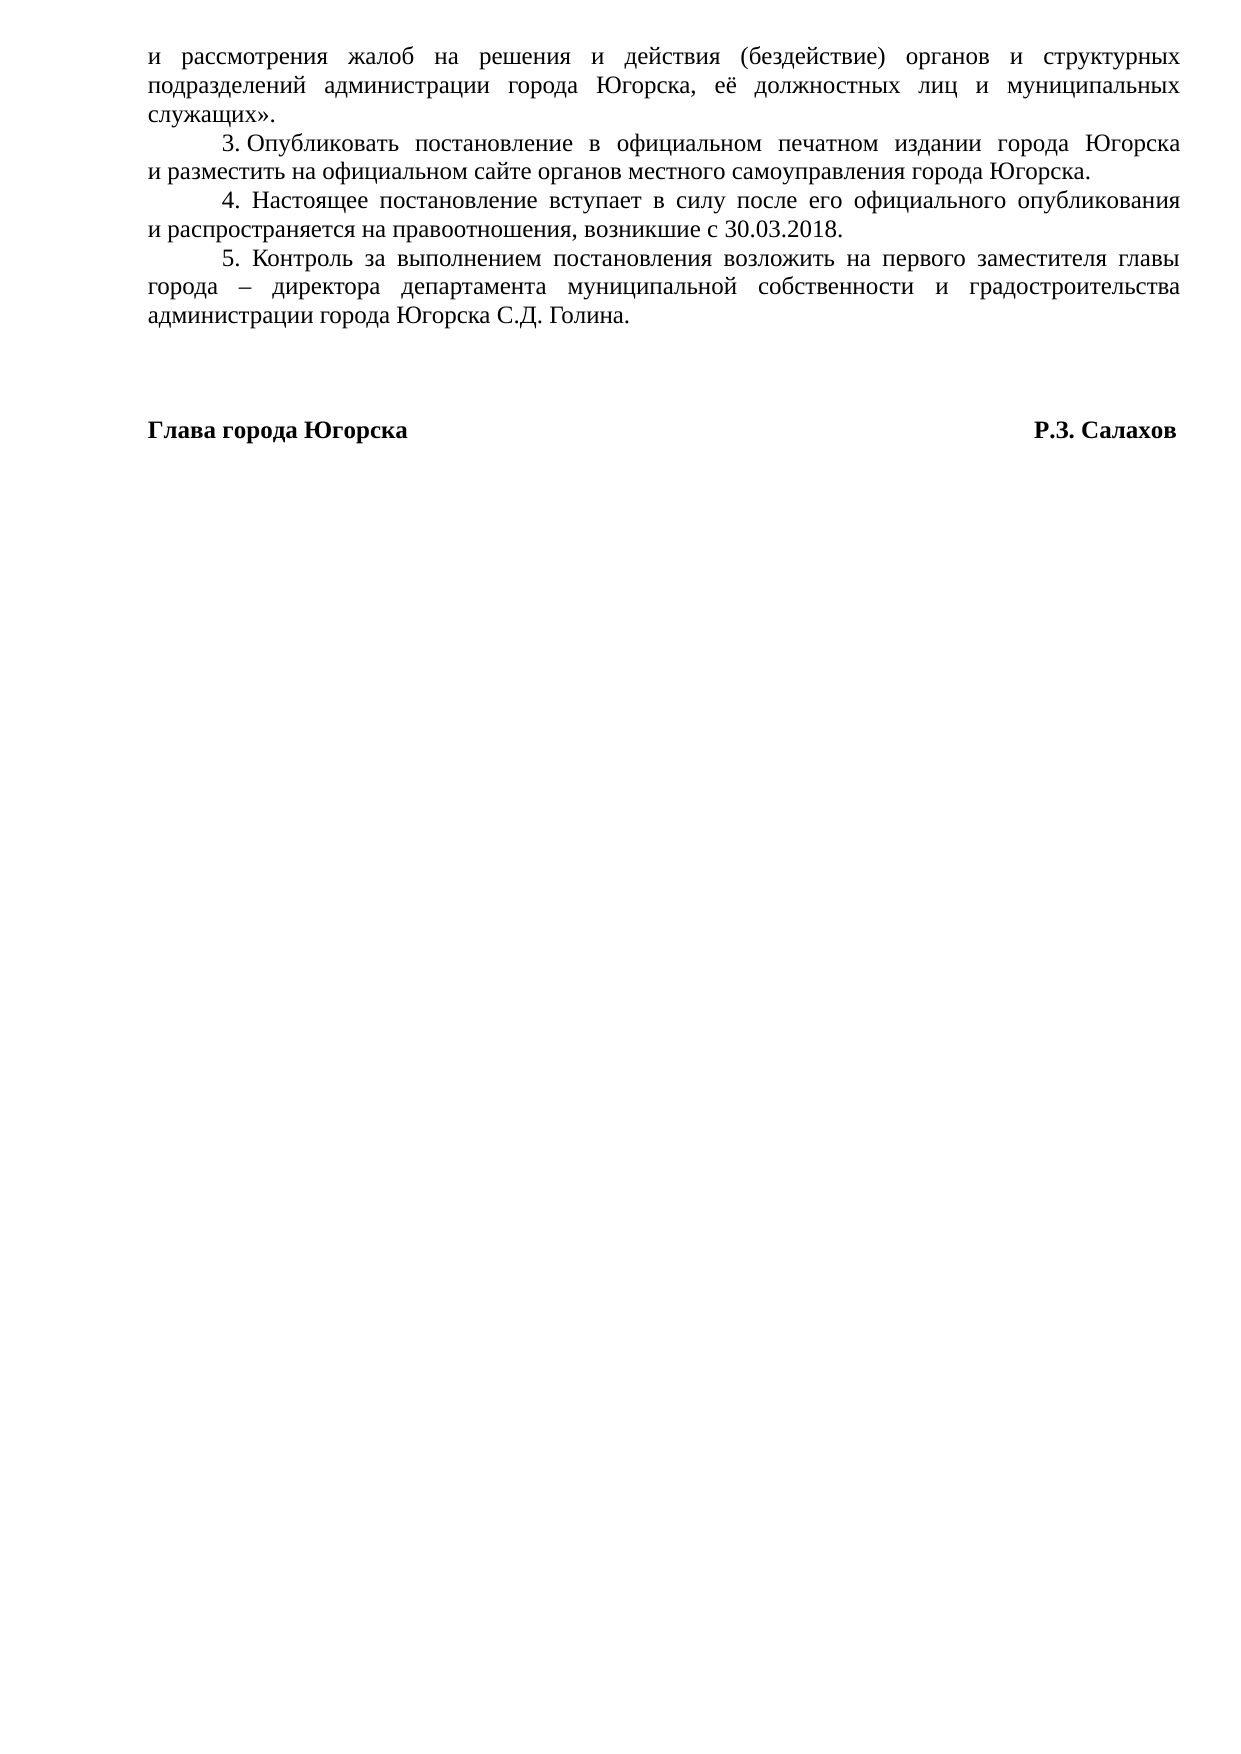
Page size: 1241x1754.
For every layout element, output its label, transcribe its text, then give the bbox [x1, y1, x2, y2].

text 4. Настоящее постановление вступает в силу после его официального опубликования и распространяется на правоотношения, возникшие с 30.03.2018. [148, 185, 1181, 243]
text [148, 41, 1181, 128]
text 3. Опубликовать постановление в официальном печатном издании города Югорска и разместить на официальном сайте органов местного самоуправления города Югорска. [148, 128, 1181, 185]
text Глава города Югорска Р.З. Салахов [148, 415, 1181, 444]
text 5. Контроль за выполнением постановления возложить на первого заместителя главы города – директора департамента муниципальной собственности и градостроительства администрации города Югорска С.Д. Голина. [148, 243, 1181, 329]
